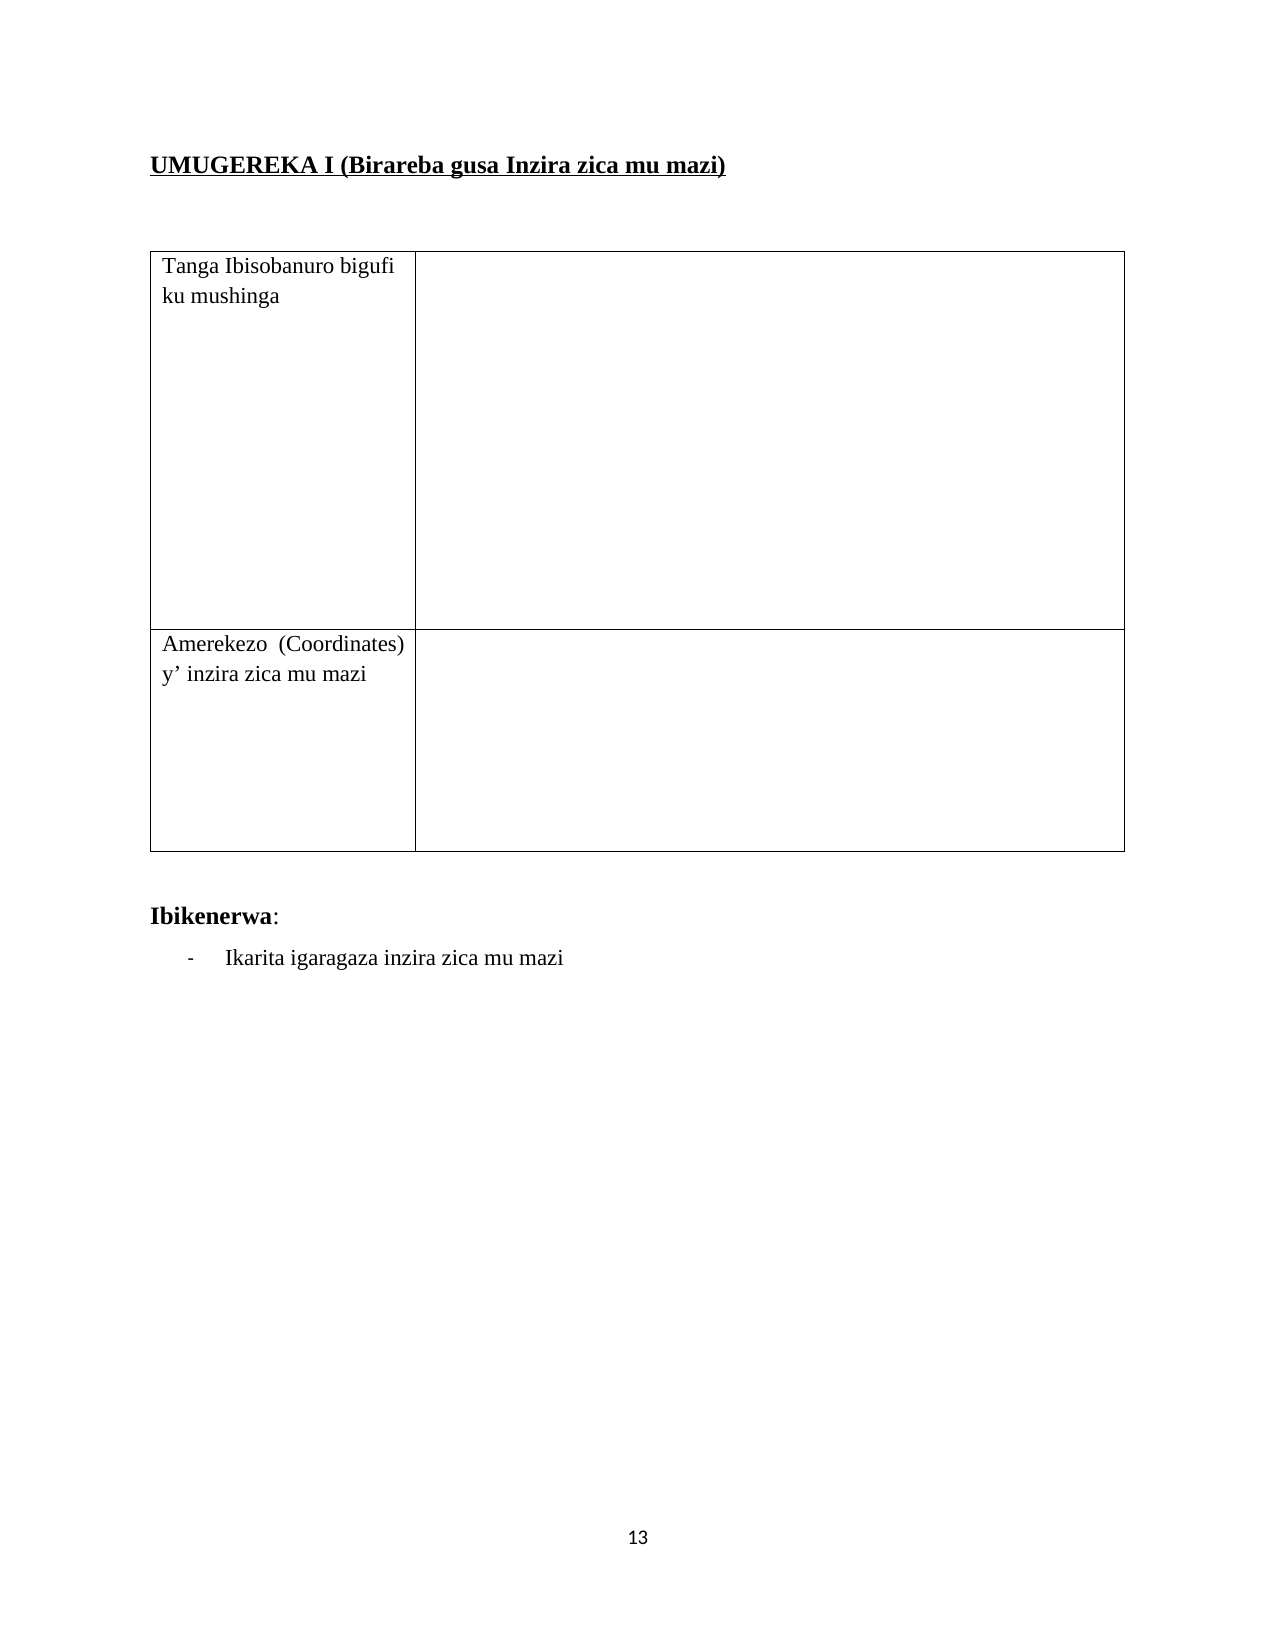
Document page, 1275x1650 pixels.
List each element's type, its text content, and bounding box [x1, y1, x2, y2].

list Ikarita igaragaza inzira zica mu mazi [187, 944, 1125, 971]
text UMUGEREKA I (Birareba gusa Inzira zica mu mazi) [150, 150, 1125, 179]
table_cell Amerekezo (Coordinates) y’ inzira zica mu mazi [151, 630, 415, 851]
text Ibikenerwa: [150, 901, 1125, 930]
table_header [416, 252, 1124, 629]
table_cell [416, 630, 1124, 851]
table_header Tanga Ibisobanuro bigufi ku mushinga [151, 252, 415, 629]
